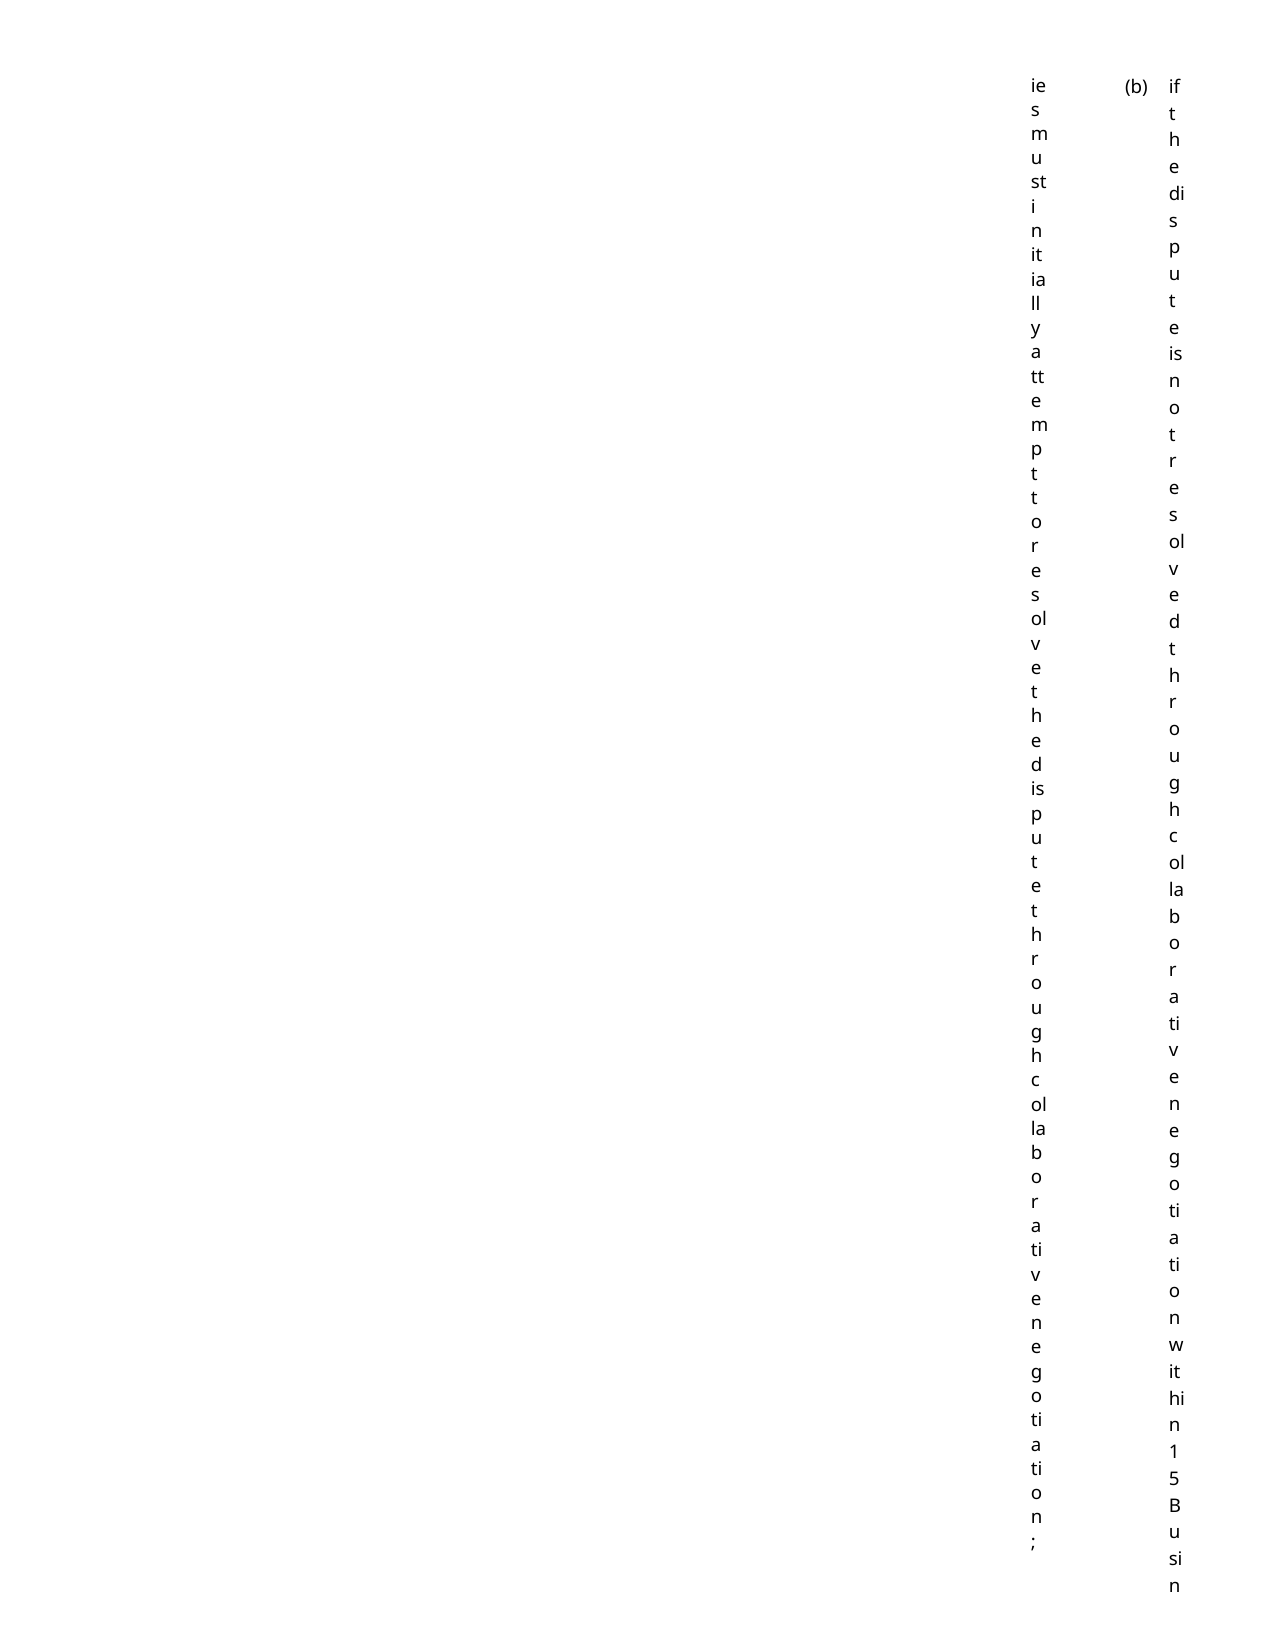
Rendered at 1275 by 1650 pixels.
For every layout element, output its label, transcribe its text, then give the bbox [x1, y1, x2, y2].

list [1168, 73, 1185, 1598]
list the parties must initially attempt to resolve the dispute through collaborative negotiation; [1031, 73, 1047, 1553]
